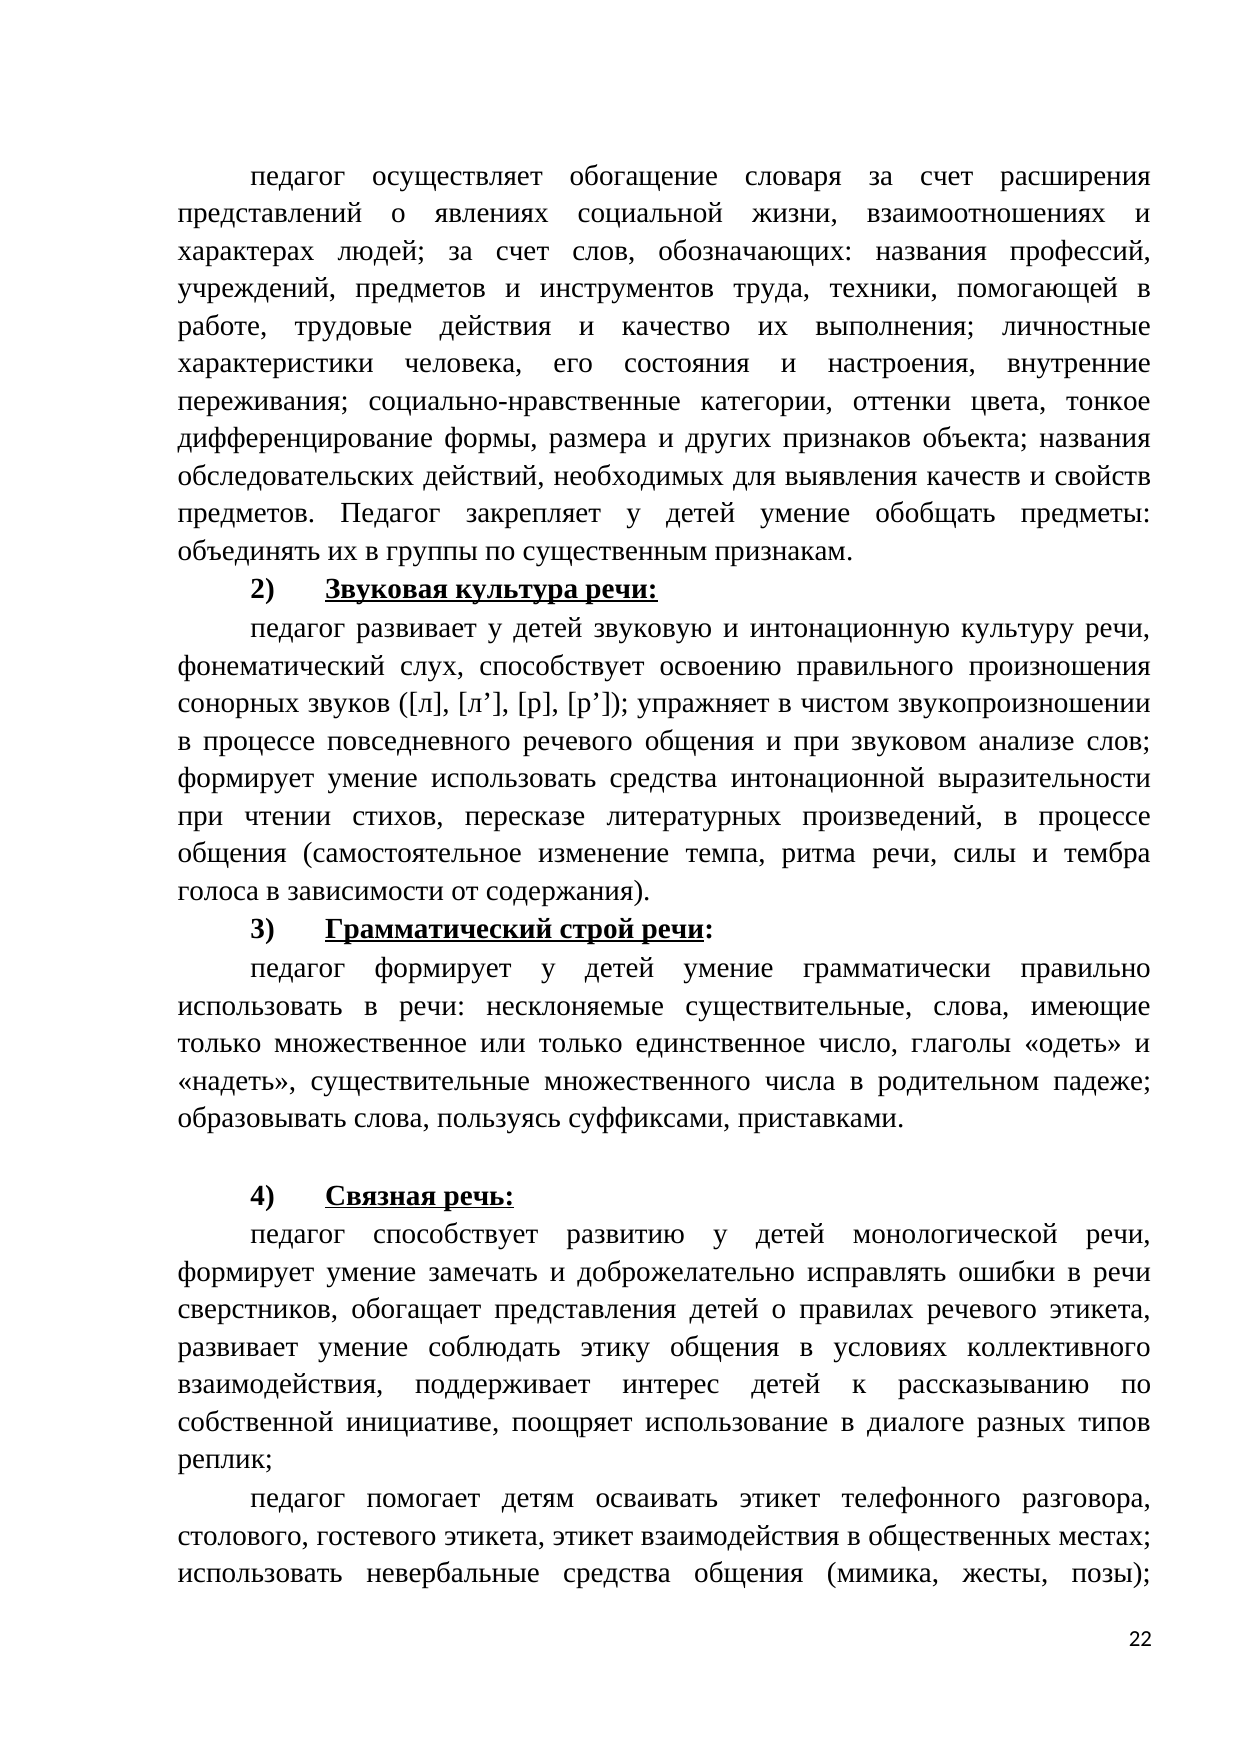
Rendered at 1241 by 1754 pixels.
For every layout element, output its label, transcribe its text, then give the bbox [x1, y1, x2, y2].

text 4) Связная речь: [177, 1178, 1152, 1211]
text педагог формирует у детей умение грамматически правильно использовать в речи: несклоняемые существительные, слова, имеющие только множественное или только единственное число, глаголы «одеть» и «надеть», существительные множественного числа в родительном падеже; образовывать слова, пользуясь суффиксами, приставками. [177, 950, 1152, 1134]
text 3) Грамматический строй речи: [177, 911, 1152, 945]
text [177, 1480, 1152, 1589]
text педагог осуществляет обогащение словаря за счет расширения представлений о явлениях социальной жизни, взаимоотношениях и характерах людей; за счет слов, обозначающих: названия профессий, учреждений, предметов и инструментов труда, техники, помогающей в работе, трудовые действия и качество их выполнения; личностные характеристики человека, его состояния и настроения, внутренние переживания; социально-нравственные категории, оттенки цвета, тонкое дифференцирование формы, размера и других признаков объекта; названия обследовательских действий, необходимых для выявления качеств и свойств предметов. Педагог закрепляет у детей умение обобщать предметы: объединять их в группы по существенным признакам. [177, 158, 1152, 566]
text 2) Звуковая культура речи: [177, 571, 1152, 605]
text педагог способствует развитию у детей монологической речи, формирует умение замечать и доброжелательно исправлять ошибки в речи сверстников, обогащает представления детей о правилах речевого этикета, развивает умение соблюдать этику общения в условиях коллективного взаимодействия, поддерживает интерес детей к рассказыванию по собственной инициативе, поощряет использование в диалоге разных типов реплик; [177, 1216, 1152, 1475]
text педагог развивает у детей звуковую и интонационную культуру речи, фонематический слух, способствует освоению правильного произношения сонорных звуков ([л], [л’], [р], [р’]); упражняет в чистом звукопроизношении в процессе повседневного речевого общения и при звуковом анализе слов; формирует умение использовать средства интонационной выразительности при чтении стихов, пересказе литературных произведений, в процессе общения (самостоятельное изменение темпа, ритма речи, силы и тембра голоса в зависимости от содержания). [177, 610, 1152, 906]
